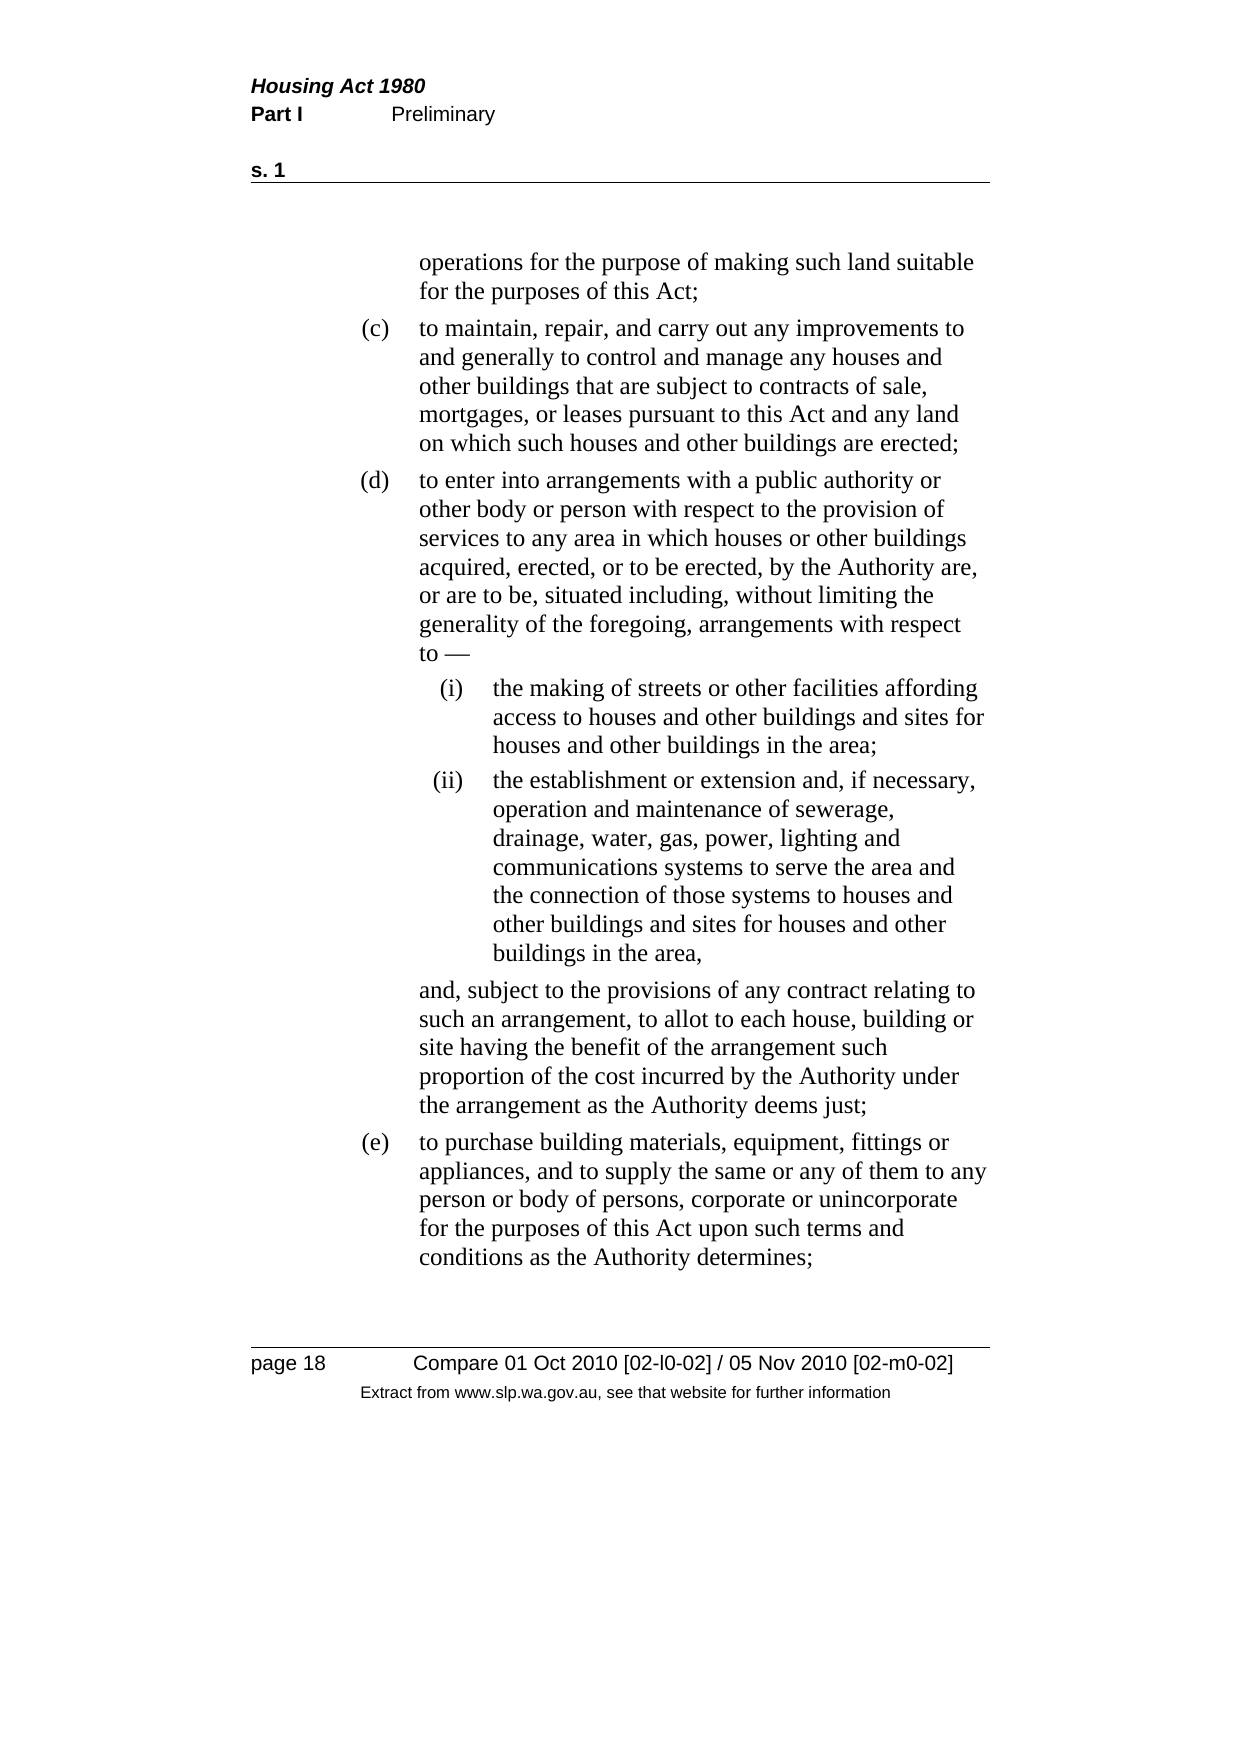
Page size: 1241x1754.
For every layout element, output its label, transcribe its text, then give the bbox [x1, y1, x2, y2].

text and, subject to the provisions of any contract relating to such an arrangement, to allot to each house, building or site having the benefit of the arrangement such proportion of the cost incurred by the Authority under the arrangement as the Authority deems just; [251, 975, 990, 1119]
text (ii) the establishment or extension and, if necessary, operation and maintenance of sewerage, drainage, water, gas, power, lighting and communications systems to serve the area and the connection of those systems to houses and other buildings and sites for houses and other buildings in the area, [251, 765, 990, 967]
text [251, 247, 990, 305]
text (d) to enter into arrangements with a public authority or other body or person with respect to the provision of services to any area in which houses or other buildings acquired, erected, or to be erected, by the Authority are, or are to be, situated including, without limiting the generality of the foregoing, arrangements with respect to — [251, 465, 990, 667]
text (e) to purchase building materials, equipment, fittings or appliances, and to supply the same or any of them to any person or body of persons, corporate or unincorporate for the purposes of this Act upon such terms and conditions as the Authority determines; [251, 1127, 990, 1271]
text (c) to maintain, repair, and carry out any improvements to and generally to control and manage any houses and other buildings that are subject to contracts of sale, mortgages, or leases pursuant to this Act and any land on which such houses and other buildings are erected; [251, 313, 990, 457]
text (i) the making of streets or other facilities affording access to houses and other buildings and sites for houses and other buildings in the area; [251, 673, 990, 759]
